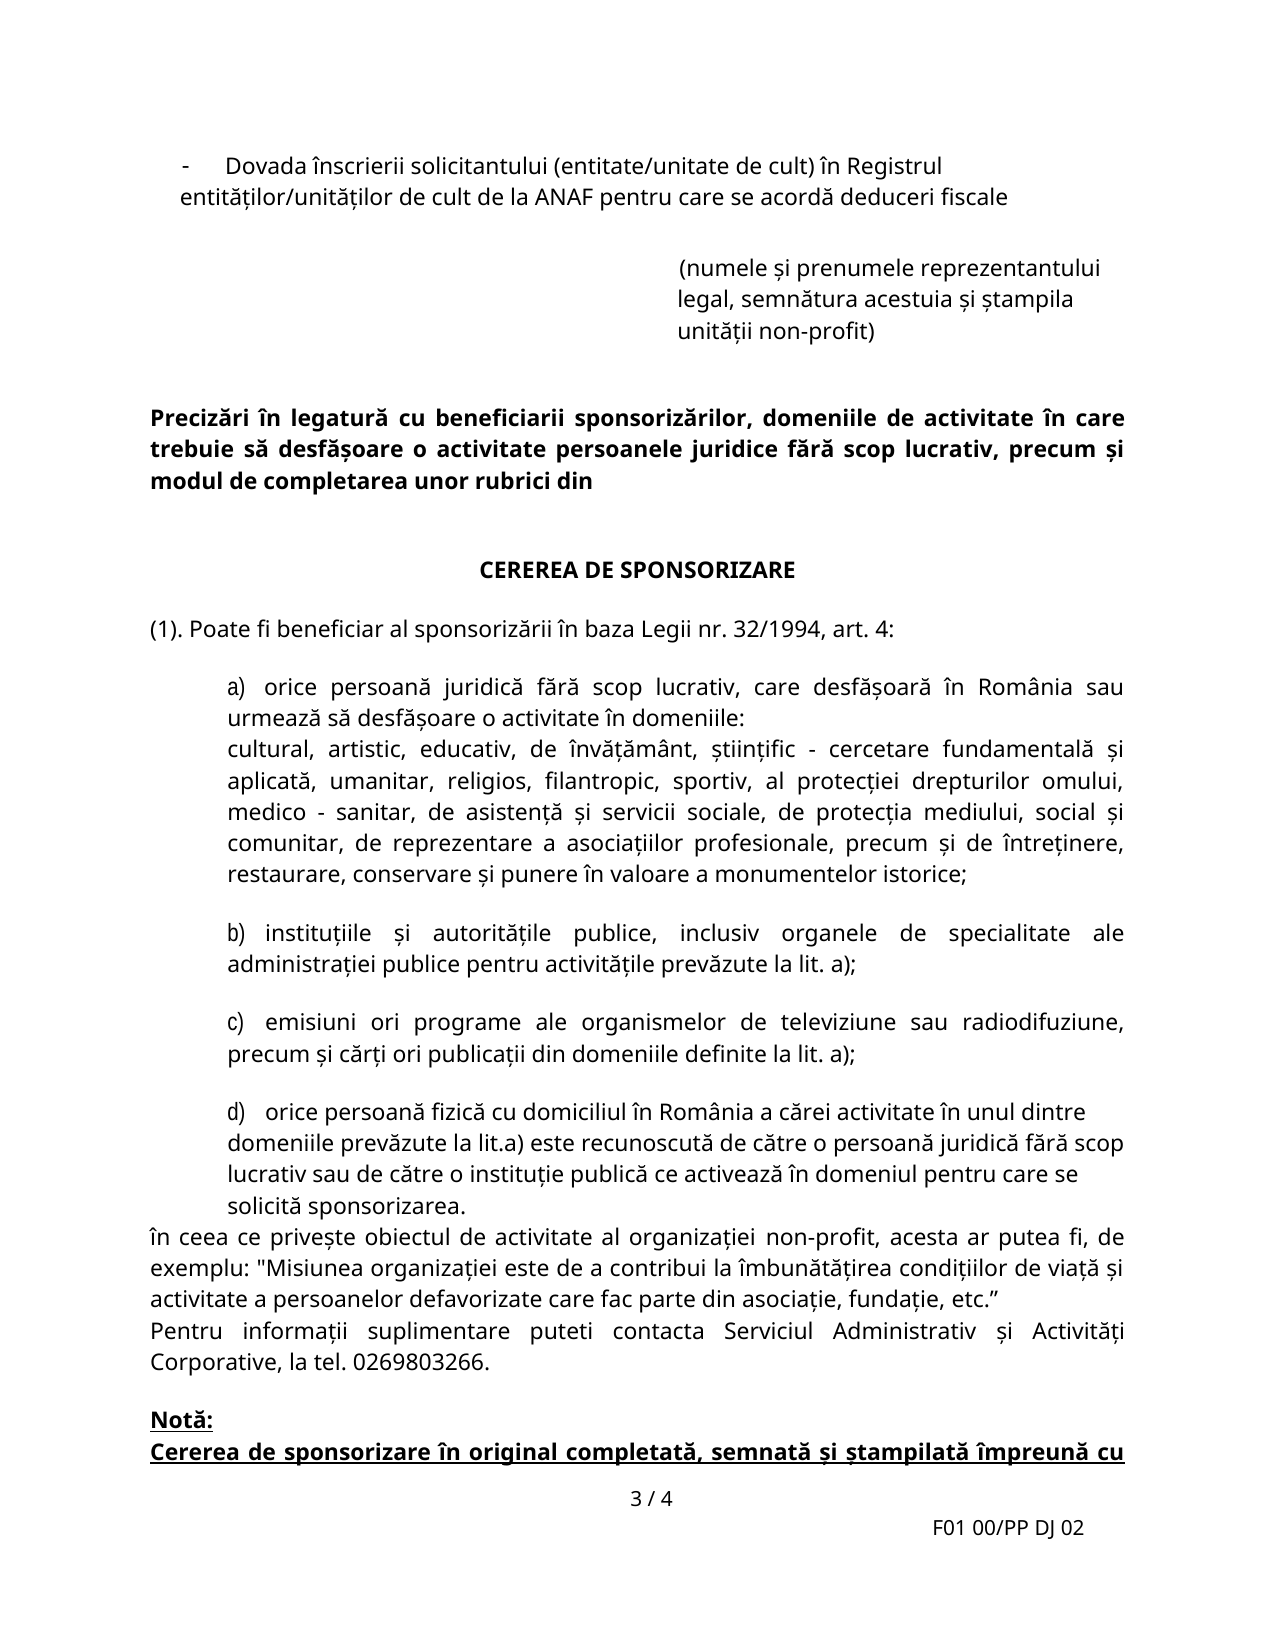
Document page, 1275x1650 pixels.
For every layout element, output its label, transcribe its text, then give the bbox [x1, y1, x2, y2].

text în ceea ce privește obiectul de activitate al organizației non-profit, acesta ar putea fi, de exemplu: "Misiunea organizației este de a contribui la îmbunătățirea condițiilor de viață și activitate a persoanelor defavorizate care fac parte din asociație, fundație, etc.” [150, 1221, 1125, 1314]
list orice persoană fizică cu domiciliul în România a cărei activitate în unul dintre domeniile prevăzute la lit.a) este recunoscută de către o persoană juridică fără scop lucrativ sau de către o instituție publică ce activează în domeniul pentru care se solicită sponsorizarea. [227, 1096, 1125, 1221]
text cultural, artistic, educativ, de învățământ, științific - cercetare fundamentală și aplicată, umanitar, religios, filantropic, sportiv, al protecției drepturilor omului, medico - sanitar, de asistență și servicii sociale, de protecția mediului, social și comunitar, de reprezentare a asociațiilor profesionale, precum și de întreținere, restaurare, conservare și punere în valoare a monumentelor istorice; [227, 733, 1125, 889]
text Pentru informații suplimentare puteti contacta Serviciul Administrativ și Activități Corporative, la tel. 0269803266. [150, 1314, 1125, 1377]
text CEREREA DE SPONSORIZARE [150, 554, 1125, 585]
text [150, 1435, 1125, 1462]
list orice persoană juridică fără scop lucrativ, care desfășoară în România sau urmează să desfășoare o activitate în domeniile: [227, 671, 1125, 733]
list instituțiile și autoritățile publice, inclusiv organele de specialitate ale administrației publice pentru activitățile prevăzute la lit. a); [227, 917, 1125, 979]
text (1). Poate fi beneficiar al sponsorizării în baza Legii nr. 32/1994, art. 4: [150, 612, 1125, 644]
text (numele și prenumele reprezentantului legal, semnătura acestuia și ștampila unității non-profit) [677, 252, 1125, 346]
text Precizări în legatură cu beneficiarii sponsorizărilor, domeniile de activitate în care trebuie să desfășoare o activitate persoanele juridice fără scop lucrativ, precum și modul de completarea unor rubrici din [150, 402, 1125, 496]
list Dovada înscrierii solicitantului (entitate/unitate de cult) în Registrul entităților/unităților de cult de la ANAF pentru care se acordă deduceri fiscale [179, 150, 1125, 212]
text Notă: [150, 1404, 1125, 1435]
list emisiuni ori programe ale organismelor de televiziune sau radiodifuziune, precum și cărți ori publicații din domeniile definite la lit. a); [227, 1006, 1125, 1069]
